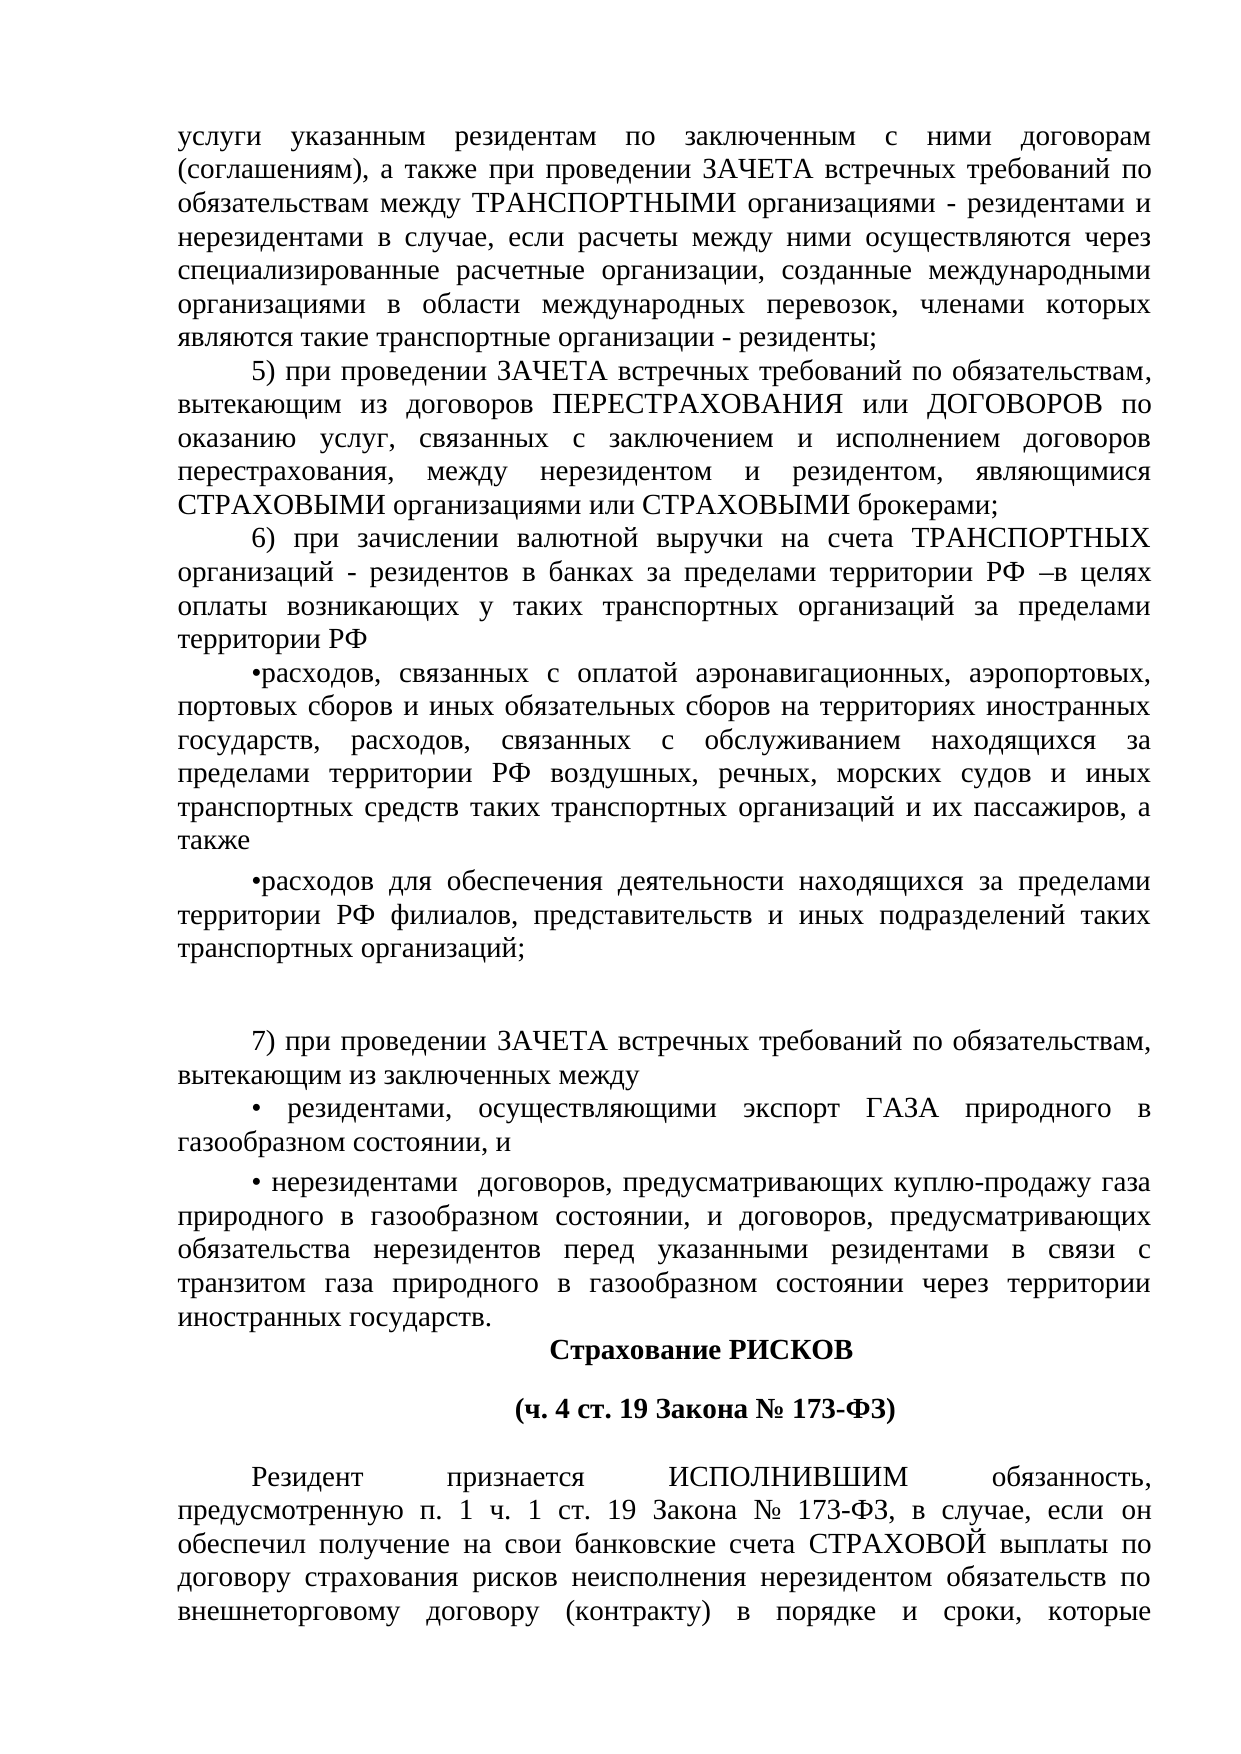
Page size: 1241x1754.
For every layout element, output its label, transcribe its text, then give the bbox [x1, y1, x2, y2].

text (ч. 4 ст. 19 Закона № 173-ФЗ) [177, 1392, 1152, 1425]
text 5) при проведении ЗАЧЕТА встречных требований по обязательствам, вытекающим из договоров ПЕРЕСТРАХОВАНИЯ или ДОГОВОРОВ по оказанию услуг, связанных с заключением и исполнением договоров перестрахования, между нерезидентом и резидентом, являющимися СТРАХОВЫМИ организациями или СТРАХОВЫМИ брокерами; [177, 353, 1152, 521]
text 7) при проведении ЗАЧЕТА встречных требований по обязательствам, вытекающим из заключенных между [177, 1023, 1152, 1090]
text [177, 118, 1152, 353]
text •расходов, связанных с оплатой аэронавигационных, аэропортовых, портовых сборов и иных обязательных сборов на территориях иностранных государств, расходов, связанных с обслуживанием находящихся за пределами территории РФ воздушных, речных, морских судов и иных транспортных средств таких транспортных организаций и их пассажиров, а также [177, 655, 1152, 856]
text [177, 1459, 1152, 1626]
text 6) при зачислении валютной выручки на счета ТРАНСПОРТНЫХ организаций - резидентов в банках за пределами территории РФ –в целях оплаты возникающих у таких транспортных организаций за пределами территории РФ [177, 521, 1152, 655]
text •расходов для обеспечения деятельности находящихся за пределами территории РФ филиалов, представительств и иных подразделений таких транспортных организаций; [177, 863, 1152, 964]
text • резидентами, осуществляющими экспорт ГАЗА природного в газообразном состоянии, и [177, 1090, 1152, 1157]
text Страхование РИСКОВ [177, 1332, 1152, 1366]
text • нерезидентами договоров, предусматривающих куплю-продажу газа природного в газообразном состоянии, и договоров, предусматривающих обязательства нерезидентов перед указанными резидентами в связи с транзитом газа природного в газообразном состоянии через территории иностранных государств. [177, 1164, 1152, 1332]
